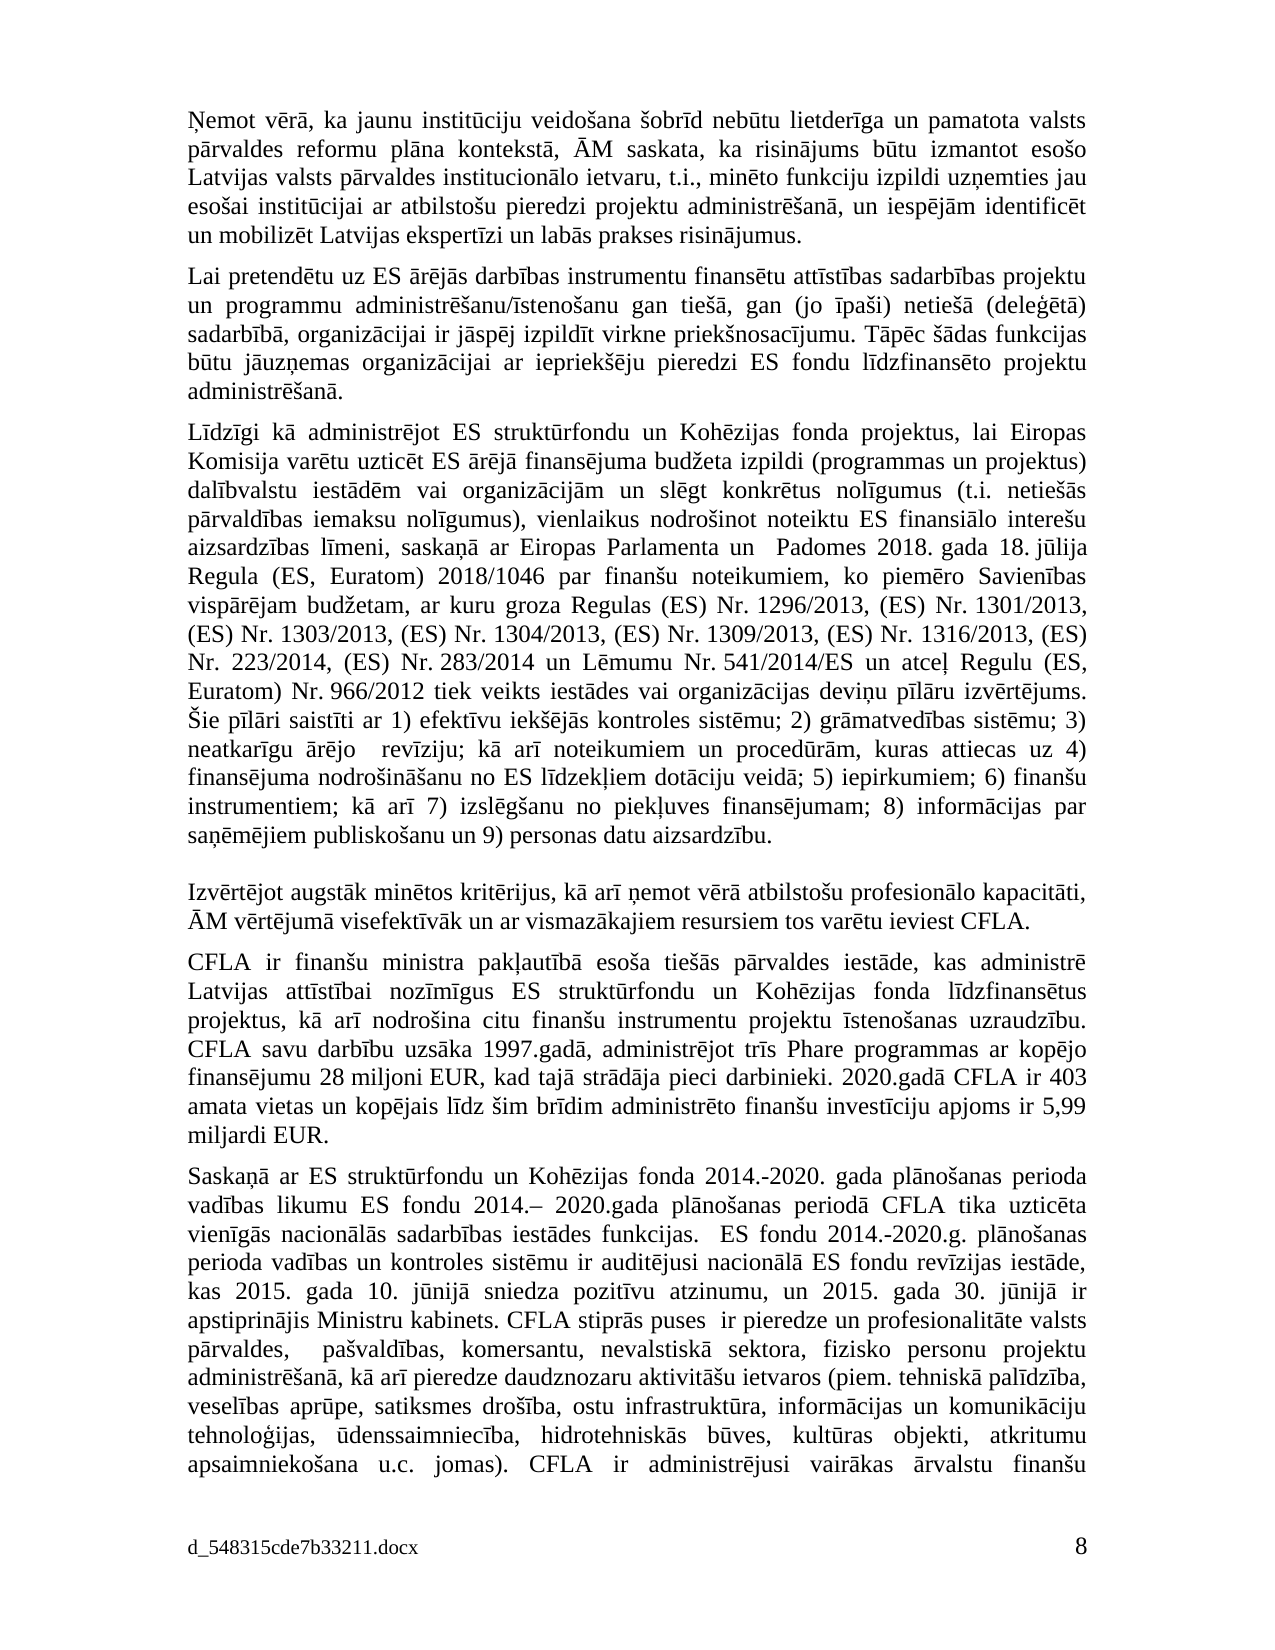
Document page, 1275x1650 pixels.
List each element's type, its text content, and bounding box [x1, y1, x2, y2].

text Lai pretendētu uz ES ārējās darbības instrumentu finansētu attīstības sadarbības projektu un programmu administrēšanu/īstenošanu gan tiešā, gan (jo īpaši) netiešā (deleģētā) sadarbībā, organizācijai ir jāspēj izpildīt virkne priekšnosacījumu. Tāpēc šādas funkcijas būtu jāuzņemas organizācijai ar iepriekšēju pieredzi ES fondu līdzfinansēto projektu administrēšanā. [187, 261, 1087, 405]
text Izvērtējot augstāk minētos kritērijus, kā arī ņemot vērā atbilstošu profesionālo kapacitāti, ĀM vērtējumā visefektīvāk un ar vismazākajiem resursiem tos varētu ieviest CFLA. [187, 877, 1087, 935]
text Ņemot vērā, ka jaunu institūciju veidošana šobrīd nebūtu lietderīga un pamatota valsts pārvaldes reformu plāna kontekstā, ĀM saskata, ka risinājums būtu izmantot esošo Latvijas valsts pārvaldes institucionālo ietvaru, t.i., minēto funkciju izpildi uzņemties jau esošai institūcijai ar atbilstošu pieredzi projektu administrēšanā, un iespējām identificēt un mobilizēt Latvijas ekspertīzi un labās prakses risinājumus. [187, 105, 1087, 249]
text Līdzīgi kā administrējot ES struktūrfondu un Kohēzijas fonda projektus, lai Eiropas Komisija varētu uzticēt ES ārējā finansējuma budžeta izpildi (programmas un projektus) dalībvalstu iestādēm vai organizācijām un slēgt konkrētus nolīgumus (t.i. netiešās pārvaldības iemaksu nolīgumus), vienlaikus nodrošinot noteiktu ES finansiālo interešu aizsardzības līmeni, saskaņā ar Eiropas Parlamenta un Padomes 2018. gada 18. jūlija Regula (ES, Euratom) 2018/1046 par finanšu noteikumiem, ko piemēro Savienības vispārējam budžetam, ar kuru groza Regulas (ES) Nr. 1296/2013, (ES) Nr. 1301/2013, (ES) Nr. 1303/2013, (ES) Nr. 1304/2013, (ES) Nr. 1309/2013, (ES) Nr. 1316/2013, (ES) Nr. 223/2014, (ES) Nr. 283/2014 un Lēmumu Nr. 541/2014/ES un atceļ Regulu (ES, Euratom) Nr. 966/2012 tiek veikts iestādes vai organizācijas deviņu pīlāru izvērtējums. Šie pīlāri saistīti ar 1) efektīvu iekšējās kontroles sistēmu; 2) grāmatvedības sistēmu; 3) neatkarīgu ārējo revīziju; kā arī noteikumiem un procedūrām, kuras attiecas uz 4) finansējuma nodrošināšanu no ES līdzekļiem dotāciju veidā; 5) iepirkumiem; 6) finanšu instrumentiem; kā arī 7) izslēgšanu no piekļuves finansējumam; 8) informācijas par saņēmējiem publiskošanu un 9) personas datu aizsardzību. [187, 417, 1087, 849]
text CFLA ir finanšu ministra pakļautībā esoša tiešās pārvaldes iestāde, kas administrē Latvijas attīstībai nozīmīgus ES struktūrfondu un Kohēzijas fonda līdzfinansētus projektus, kā arī nodrošina citu finanšu instrumentu projektu īstenošanas uzraudzību. CFLA savu darbību uzsāka 1997.gadā, administrējot trīs Phare programmas ar kopējo finansējumu 28 miljoni EUR, kad tajā strādāja pieci darbinieki. 2020.gadā CFLA ir 403 amata vietas un kopējais līdz šim brīdim administrēto finanšu investīciju apjoms ir 5,99 miljardi EUR. [187, 947, 1087, 1149]
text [187, 1161, 1087, 1477]
